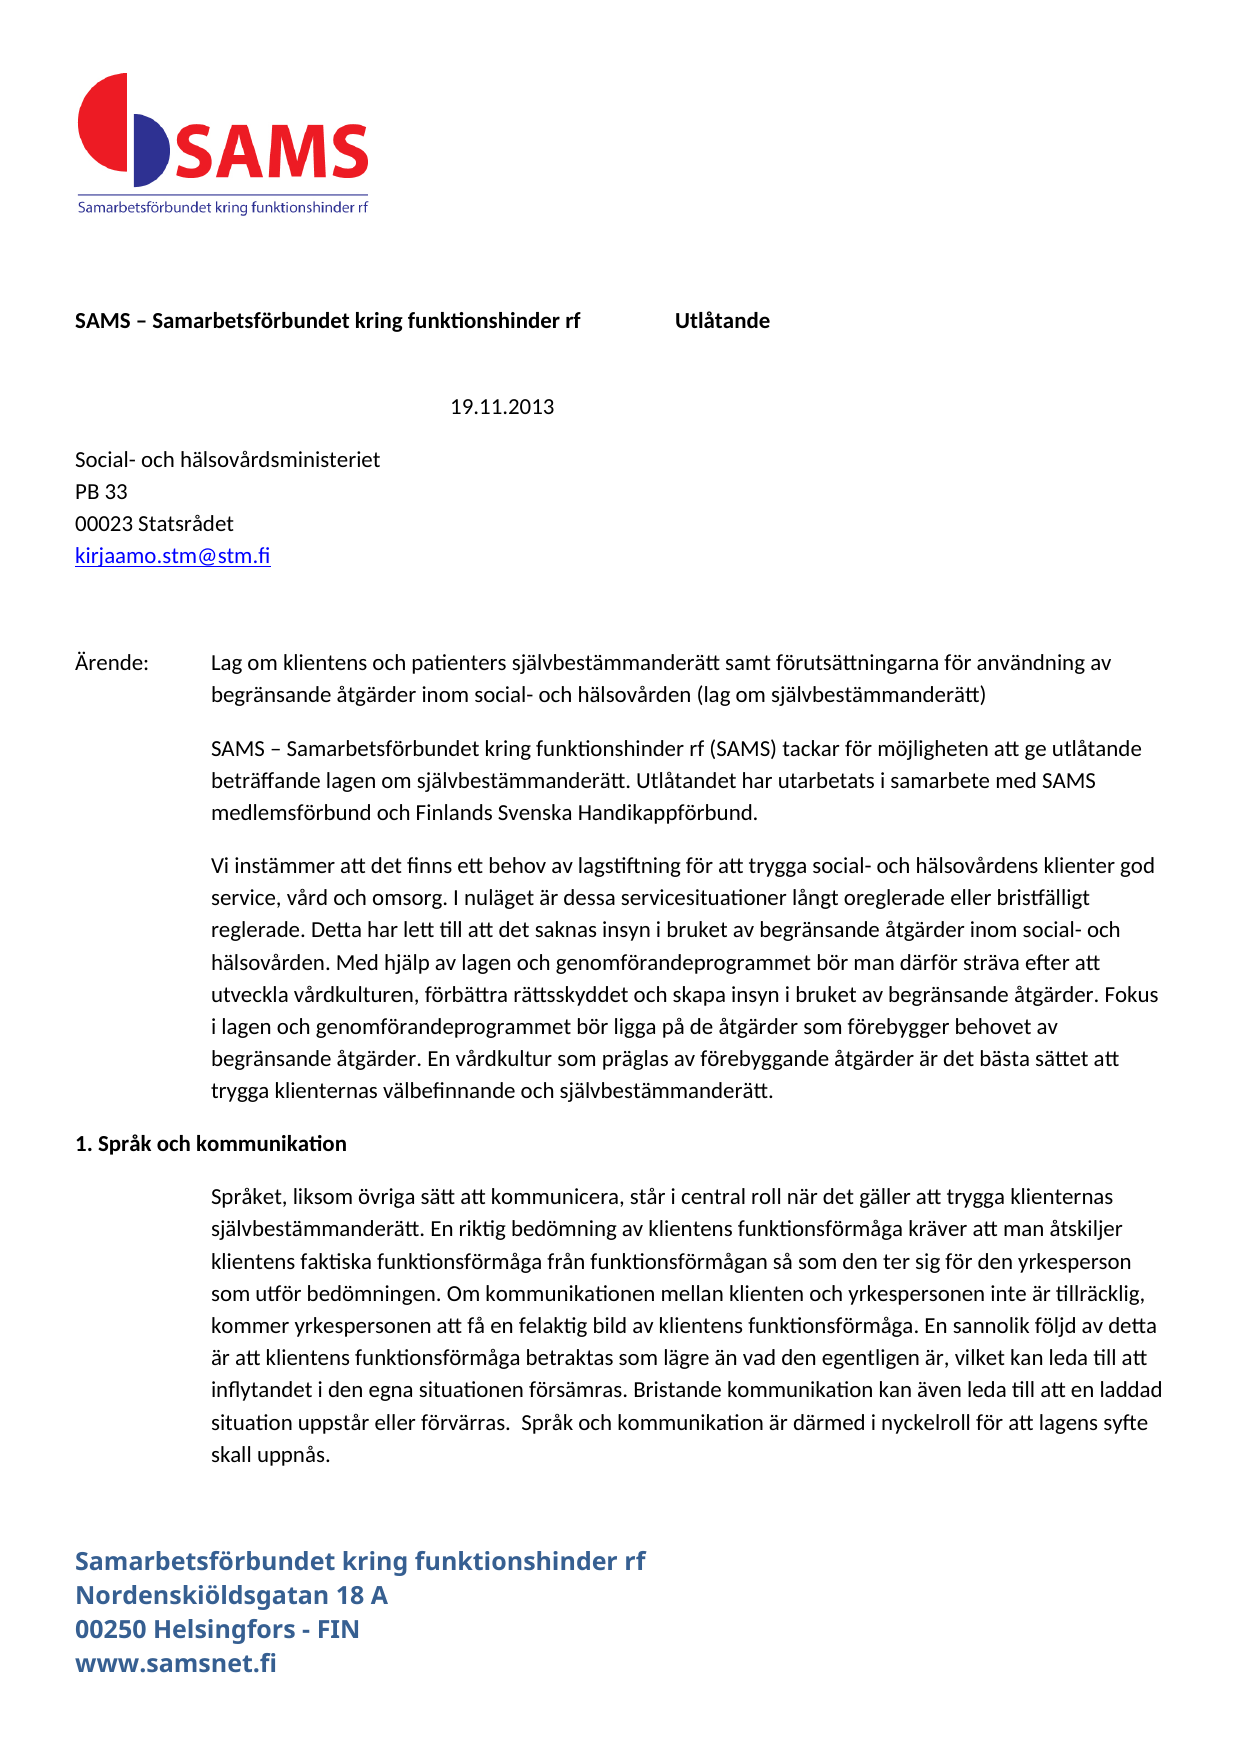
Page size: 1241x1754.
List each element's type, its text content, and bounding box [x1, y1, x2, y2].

text SAMS – Samarbetsförbundet kring funktionshinder rf Utlåtande [75, 306, 1165, 367]
text Ärende: Lag om klientens och patienters självbestämmanderätt samt förutsättningarna för användning av begränsande åtgärder inom social- och hälsovården (lag om självbestämmanderätt) [75, 648, 1165, 709]
text 19.11.2013 [75, 392, 1165, 420]
text 1. Språk och kommunikation [75, 1129, 1165, 1157]
text Vi instämmer att det finns ett behov av lagstiftning för att trygga social- och hälsovårdens klienter god service, vård och omsorg. I nuläget är dessa servicesituationer långt oreglerade eller bristfälligt reglerade. Detta har lett till att det saknas insyn i bruket av begränsande åtgärder inom social- och hälsovården. Med hjälp av lagen och genomförandeprogrammet bör man därför sträva efter att utveckla vårdkulturen, förbättra rättsskyddet och skapa insyn i bruket av begränsande åtgärder. Fokus i lagen och genomförandeprogrammet bör ligga på de åtgärder som förebygger behovet av begränsande åtgärder. En vårdkultur som präglas av förebyggande åtgärder är det bästa sättet att trygga klienternas välbefinnande och självbestämmanderätt. [75, 851, 1165, 1104]
text Språket, liksom övriga sätt att kommunicera, står i central roll när det gäller att trygga klienternas självbestämmanderätt. En riktig bedömning av klientens funktionsförmåga kräver att man åtskiljer klientens faktiska funktionsförmåga från funktionsförmågan så som den ter sig för den yrkesperson som utför bedömningen. Om kommunikationen mellan klienten och yrkespersonen inte är tillräcklig, kommer yrkespersonen att få en felaktig bild av klientens funktionsförmåga. En sannolik följd av detta är att klientens funktionsförmåga betraktas som lägre än vad den egentligen är, vilket kan leda till att inflytandet i den egna situationen försämras. Bristande kommunikation kan även leda till att en laddad situation uppstår eller förvärras. Språk och kommunikation är därmed i nyckelroll för att lagens syfte skall uppnås. [75, 1182, 1165, 1468]
text Social- och hälsovårdsministeriet PB 33 00023 Statsrådet kirjaamo.stm@stm.fi [75, 445, 1165, 570]
picture [75, 73, 392, 220]
text SAMS – Samarbetsförbundet kring funktionshinder rf (SAMS) tackar för möjligheten att ge utlåtande beträffande lagen om självbestämmanderätt. Utlåtandet har utarbetats i samarbete med SAMS medlemsförbund och Finlands Svenska Handikappförbund. [75, 734, 1165, 826]
